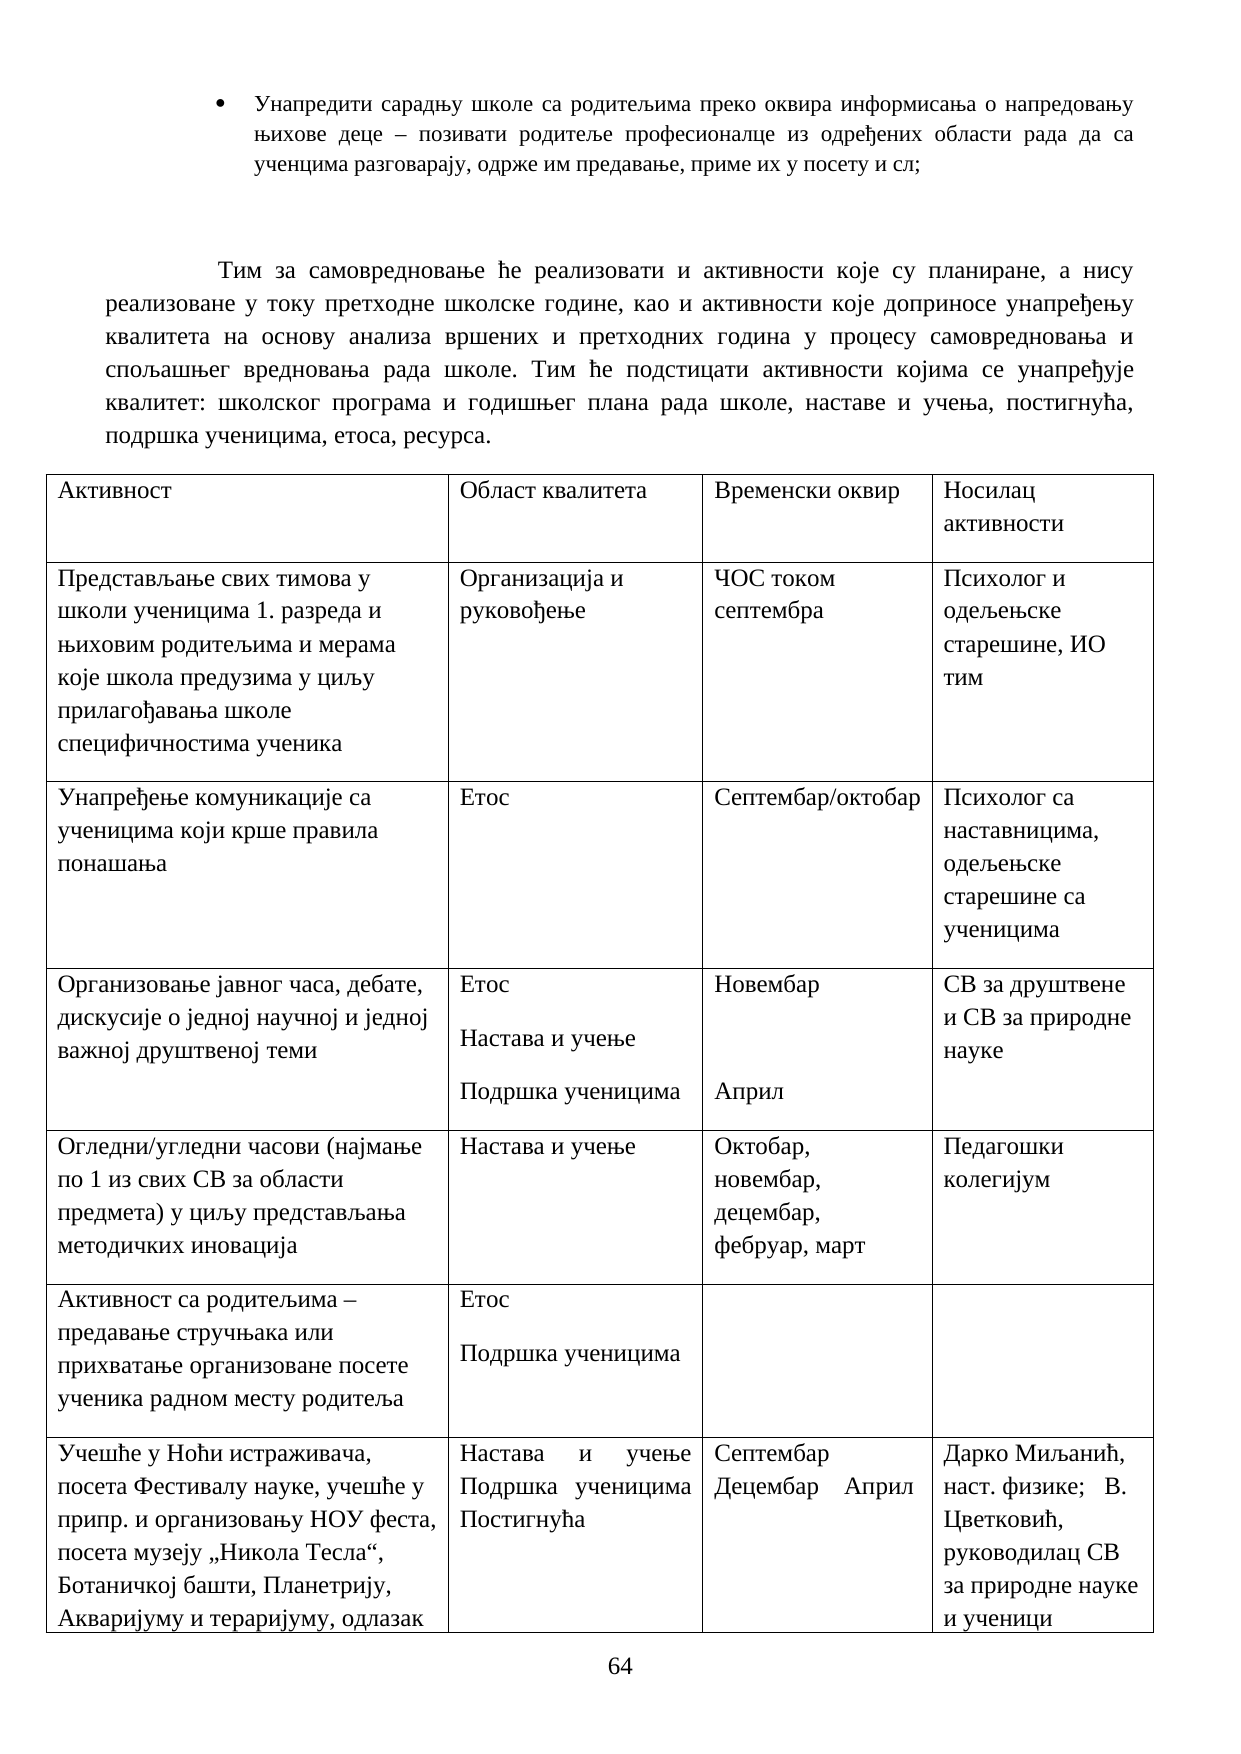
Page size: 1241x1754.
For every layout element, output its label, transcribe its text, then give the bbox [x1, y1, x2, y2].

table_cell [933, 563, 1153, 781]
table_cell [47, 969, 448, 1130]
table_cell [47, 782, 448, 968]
list Унапредити сарадњу школе са родитељима преко оквира информисања о напредовању њихове деце – позивати родитеље професионалце из одређених области рада да са ученцима разговарају, одрже им предавање, приме их у посету и сл; [216, 90, 1135, 177]
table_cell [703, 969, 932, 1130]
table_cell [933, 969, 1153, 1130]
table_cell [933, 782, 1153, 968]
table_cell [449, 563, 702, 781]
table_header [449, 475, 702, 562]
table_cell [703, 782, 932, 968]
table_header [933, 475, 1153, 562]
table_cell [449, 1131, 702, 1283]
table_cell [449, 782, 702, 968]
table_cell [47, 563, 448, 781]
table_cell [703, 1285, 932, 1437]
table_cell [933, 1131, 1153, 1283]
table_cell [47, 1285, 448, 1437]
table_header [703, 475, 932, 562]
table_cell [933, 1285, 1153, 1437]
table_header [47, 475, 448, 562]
text Тим за самовредновање ће реализовати и активности које су планиране, а нису реализоване у току претходне школске године, као и активности које доприносе унапређењу квалитета на основу анализа вршених и претходних година у процесу самовредновања и спољашњег вредновања рада школе. Тим ће подстицати активности којима се унапређује квалитет: школског програма и годишњег плана рада школе, наставе и учења, постигнућа, подршка ученицима, етоса, ресурса. [105, 255, 1135, 449]
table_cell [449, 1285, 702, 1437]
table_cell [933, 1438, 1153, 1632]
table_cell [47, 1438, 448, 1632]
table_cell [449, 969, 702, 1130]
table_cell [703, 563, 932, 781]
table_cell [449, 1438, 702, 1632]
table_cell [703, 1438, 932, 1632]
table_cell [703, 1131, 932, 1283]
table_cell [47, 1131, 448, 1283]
